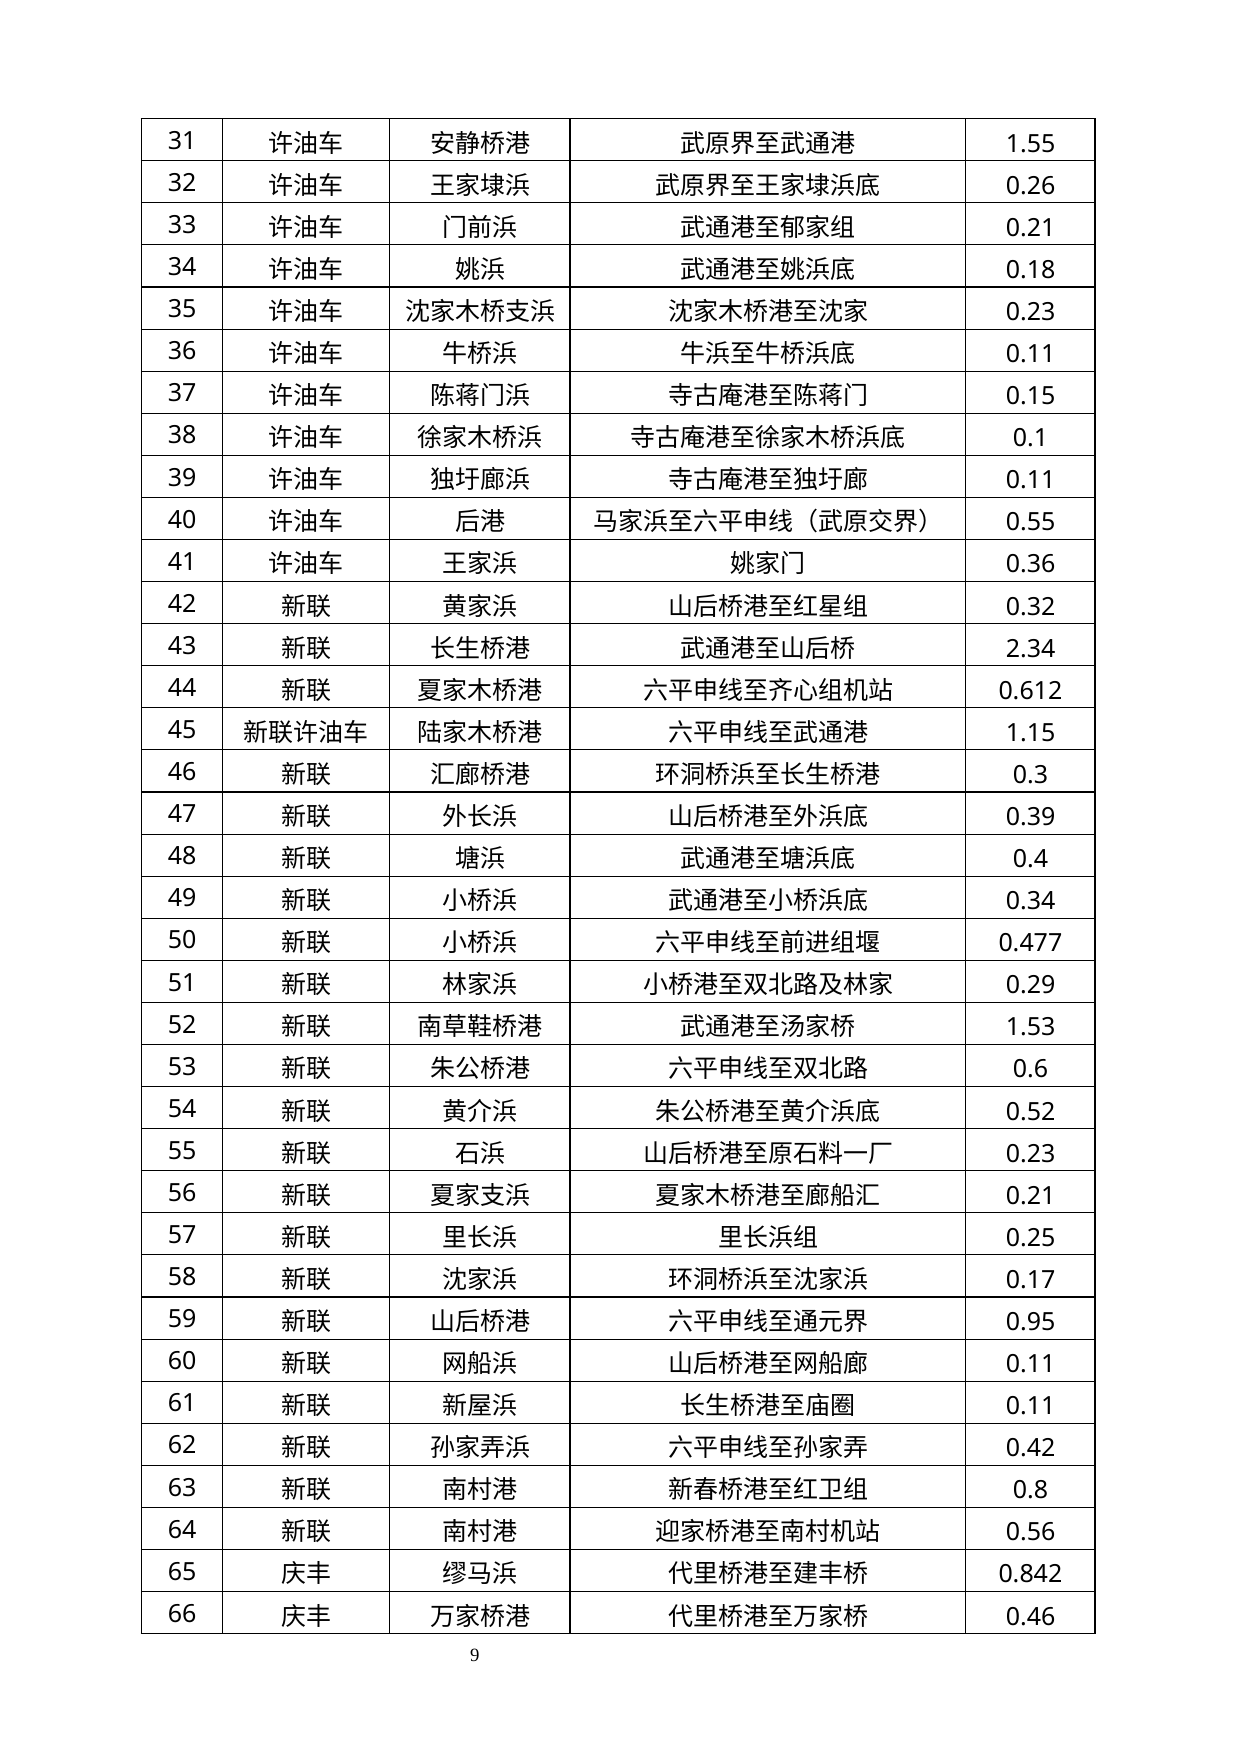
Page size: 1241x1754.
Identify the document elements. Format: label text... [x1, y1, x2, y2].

table_cell 0.1 [966, 414, 1094, 455]
table_cell 0.25 [966, 1213, 1094, 1254]
table_cell 0.612 [966, 666, 1094, 707]
table_cell 塘浜 [390, 835, 569, 876]
table_cell 武通港至塘浜底 [571, 835, 965, 876]
table_cell 庆丰 [223, 1550, 389, 1591]
table_cell 新联 [223, 919, 389, 960]
table_cell 0.11 [966, 1382, 1094, 1423]
table_cell 山后桥港至外浜底 [571, 793, 965, 833]
table_cell 新联 [223, 1045, 389, 1086]
table_cell 小桥浜 [390, 877, 569, 918]
table_cell 独圩廊浜 [390, 456, 569, 497]
table_cell 新联 [223, 877, 389, 918]
table_cell 里长浜 [390, 1213, 569, 1254]
table_cell 47 [142, 793, 222, 833]
table_cell 新联 [223, 1129, 389, 1170]
table_cell 六平申线至孙家弄 [571, 1424, 965, 1465]
table_cell 山后桥港至网船廊 [571, 1340, 965, 1381]
table_cell 0.32 [966, 582, 1094, 623]
table_cell 后港 [390, 498, 569, 539]
table_cell 新联 [223, 1171, 389, 1212]
table_cell 0.39 [966, 793, 1094, 833]
table_cell 石浜 [390, 1129, 569, 1170]
table_cell 0.29 [966, 961, 1094, 1002]
table_cell 朱公桥港 [390, 1045, 569, 1086]
table_cell 许油车 [223, 330, 389, 371]
table_cell 新联 [223, 1255, 389, 1296]
table_cell 56 [142, 1171, 222, 1212]
table_cell 寺古庵港至陈蒋门 [571, 372, 965, 413]
table_cell 六平申线至前进组堰 [571, 919, 965, 960]
table_cell 1.53 [966, 1003, 1094, 1044]
table_cell 0.8 [966, 1466, 1094, 1507]
table_cell 43 [142, 624, 222, 665]
table_cell 万家桥港 [390, 1592, 569, 1633]
table_cell 林家浜 [390, 961, 569, 1002]
table_cell 新联 [223, 1298, 389, 1338]
table_cell 65 [142, 1550, 222, 1591]
table_cell 0.17 [966, 1255, 1094, 1296]
table_cell 0.15 [966, 372, 1094, 413]
table_cell 50 [142, 919, 222, 960]
table_cell 孙家弄浜 [390, 1424, 569, 1465]
table_cell 新联 [223, 750, 389, 791]
table_cell 新联 [223, 1466, 389, 1507]
table_cell 夏家木桥港至廊船汇 [571, 1171, 965, 1212]
table_cell 0.56 [966, 1508, 1094, 1549]
table_cell 代里桥港至建丰桥 [571, 1550, 965, 1591]
table_cell 0.18 [966, 245, 1094, 286]
table_cell 0.26 [966, 161, 1094, 202]
table_cell 44 [142, 666, 222, 707]
table_cell 36 [142, 330, 222, 371]
table_cell 许油车 [223, 161, 389, 202]
table_cell 0.23 [966, 288, 1094, 328]
table_cell 新联许油车 [223, 708, 389, 749]
table_cell 新联 [223, 1424, 389, 1465]
table_cell 0.21 [966, 1171, 1094, 1212]
table_cell 武通港至汤家桥 [571, 1003, 965, 1044]
table_cell 寺古庵港至徐家木桥浜底 [571, 414, 965, 455]
table_cell 0.95 [966, 1298, 1094, 1338]
table_cell 朱公桥港至黄介浜底 [571, 1087, 965, 1128]
table_cell 许油车 [223, 498, 389, 539]
table_cell 58 [142, 1255, 222, 1296]
table_cell 沈家木桥港至沈家 [571, 288, 965, 328]
table_cell 46 [142, 750, 222, 791]
table_cell 黄家浜 [390, 582, 569, 623]
table_cell 长生桥港至庙圈 [571, 1382, 965, 1423]
table_cell 1.15 [966, 708, 1094, 749]
table_cell 马家浜至六平申线（武原交界） [571, 498, 965, 539]
table_cell 小桥浜 [390, 919, 569, 960]
table_cell 牛桥浜 [390, 330, 569, 371]
table_cell 南村港 [390, 1466, 569, 1507]
table_cell 63 [142, 1466, 222, 1507]
table_cell 新联 [223, 1213, 389, 1254]
table_cell 1.55 [966, 119, 1094, 160]
table_cell 武原界至武通港 [571, 119, 965, 160]
table_cell 牛浜至牛桥浜底 [571, 330, 965, 371]
table_cell 0.42 [966, 1424, 1094, 1465]
table_cell 0.52 [966, 1087, 1094, 1128]
table_cell 外长浜 [390, 793, 569, 833]
table_cell 0.842 [966, 1550, 1094, 1591]
table_cell 2.34 [966, 624, 1094, 665]
table_cell 新联 [223, 624, 389, 665]
table_cell 45 [142, 708, 222, 749]
table_cell 六平申线至通元界 [571, 1298, 965, 1338]
table_cell 许油车 [223, 119, 389, 160]
table_cell 武通港至姚浜底 [571, 245, 965, 286]
table_cell 新联 [223, 961, 389, 1002]
table_cell 夏家支浜 [390, 1171, 569, 1212]
table_cell 武通港至小桥浜底 [571, 877, 965, 918]
table_cell 33 [142, 203, 222, 244]
table_cell 31 [142, 119, 222, 160]
table_cell 57 [142, 1213, 222, 1254]
table_cell 0.23 [966, 1129, 1094, 1170]
table_cell 环洞桥浜至长生桥港 [571, 750, 965, 791]
table_cell 48 [142, 835, 222, 876]
table_cell 许油车 [223, 203, 389, 244]
table_cell 0.11 [966, 456, 1094, 497]
table_cell 41 [142, 540, 222, 581]
table_cell 62 [142, 1424, 222, 1465]
table_cell 新联 [223, 1508, 389, 1549]
table_cell 64 [142, 1508, 222, 1549]
table_cell 35 [142, 288, 222, 328]
table_cell 38 [142, 414, 222, 455]
table_cell 40 [142, 498, 222, 539]
table_cell 49 [142, 877, 222, 918]
table_cell 42 [142, 582, 222, 623]
table_cell 许油车 [223, 245, 389, 286]
table_cell 小桥港至双北路及林家 [571, 961, 965, 1002]
table_cell 山后桥港至红星组 [571, 582, 965, 623]
table_cell 网船浜 [390, 1340, 569, 1381]
table_cell 0.11 [966, 330, 1094, 371]
table_cell 夏家木桥港 [390, 666, 569, 707]
table_cell 长生桥港 [390, 624, 569, 665]
table_cell 黄介浜 [390, 1087, 569, 1128]
table_cell 姚家门 [571, 540, 965, 581]
table_cell 39 [142, 456, 222, 497]
table_cell 武通港至郁家组 [571, 203, 965, 244]
table_cell 里长浜组 [571, 1213, 965, 1254]
table_cell 0.6 [966, 1045, 1094, 1086]
table_cell 0.477 [966, 919, 1094, 960]
table_cell 新联 [223, 1003, 389, 1044]
table_cell 55 [142, 1129, 222, 1170]
table_cell 徐家木桥浜 [390, 414, 569, 455]
table_cell 姚浜 [390, 245, 569, 286]
table_cell 61 [142, 1382, 222, 1423]
table_cell 南草鞋桥港 [390, 1003, 569, 1044]
table_cell 0.36 [966, 540, 1094, 581]
table_cell 许油车 [223, 414, 389, 455]
table_cell 0.34 [966, 877, 1094, 918]
table_cell 54 [142, 1087, 222, 1128]
table_cell 汇廊桥港 [390, 750, 569, 791]
table_cell 武通港至山后桥 [571, 624, 965, 665]
table_cell 37 [142, 372, 222, 413]
table_cell 0.21 [966, 203, 1094, 244]
table_cell 门前浜 [390, 203, 569, 244]
table_cell 陆家木桥港 [390, 708, 569, 749]
table_cell 60 [142, 1340, 222, 1381]
table_cell 许油车 [223, 288, 389, 328]
table_cell 0.55 [966, 498, 1094, 539]
table_cell 新联 [223, 835, 389, 876]
table_cell 六平申线至齐心组机站 [571, 666, 965, 707]
table_cell 六平申线至武通港 [571, 708, 965, 749]
table_cell 32 [142, 161, 222, 202]
table_cell 51 [142, 961, 222, 1002]
table_cell 沈家浜 [390, 1255, 569, 1296]
table_cell 新联 [223, 1340, 389, 1381]
table_cell 52 [142, 1003, 222, 1044]
table_cell 陈蒋门浜 [390, 372, 569, 413]
table_cell 新联 [223, 1087, 389, 1128]
table_cell 山后桥港 [390, 1298, 569, 1338]
table_cell 庆丰 [223, 1592, 389, 1633]
table_cell 66 [142, 1592, 222, 1633]
table_cell 南村港 [390, 1508, 569, 1549]
table_cell 0.11 [966, 1340, 1094, 1381]
table_cell 环洞桥浜至沈家浜 [571, 1255, 965, 1296]
table_cell 沈家木桥支浜 [390, 288, 569, 328]
table_cell 王家浜 [390, 540, 569, 581]
table_cell 34 [142, 245, 222, 286]
table_cell 武原界至王家埭浜底 [571, 161, 965, 202]
table_cell 山后桥港至原石料一厂 [571, 1129, 965, 1170]
table_cell 新春桥港至红卫组 [571, 1466, 965, 1507]
table_cell 六平申线至双北路 [571, 1045, 965, 1086]
table_cell 寺古庵港至独圩廊 [571, 456, 965, 497]
table_cell 安静桥港 [390, 119, 569, 160]
table_cell 缪马浜 [390, 1550, 569, 1591]
table_cell 许油车 [223, 456, 389, 497]
table_cell 新联 [223, 1382, 389, 1423]
table_cell 代里桥港至万家桥 [571, 1592, 965, 1633]
table_cell 0.4 [966, 835, 1094, 876]
table_cell 新联 [223, 582, 389, 623]
table_cell 许油车 [223, 540, 389, 581]
table_cell 0.46 [966, 1592, 1094, 1633]
table_cell 新联 [223, 793, 389, 833]
table_cell 许油车 [223, 372, 389, 413]
table_cell 53 [142, 1045, 222, 1086]
table_cell 新联 [223, 666, 389, 707]
table_cell 新屋浜 [390, 1382, 569, 1423]
table_cell 0.3 [966, 750, 1094, 791]
table_cell 迎家桥港至南村机站 [571, 1508, 965, 1549]
table_cell 59 [142, 1298, 222, 1338]
table_cell 王家埭浜 [390, 161, 569, 202]
